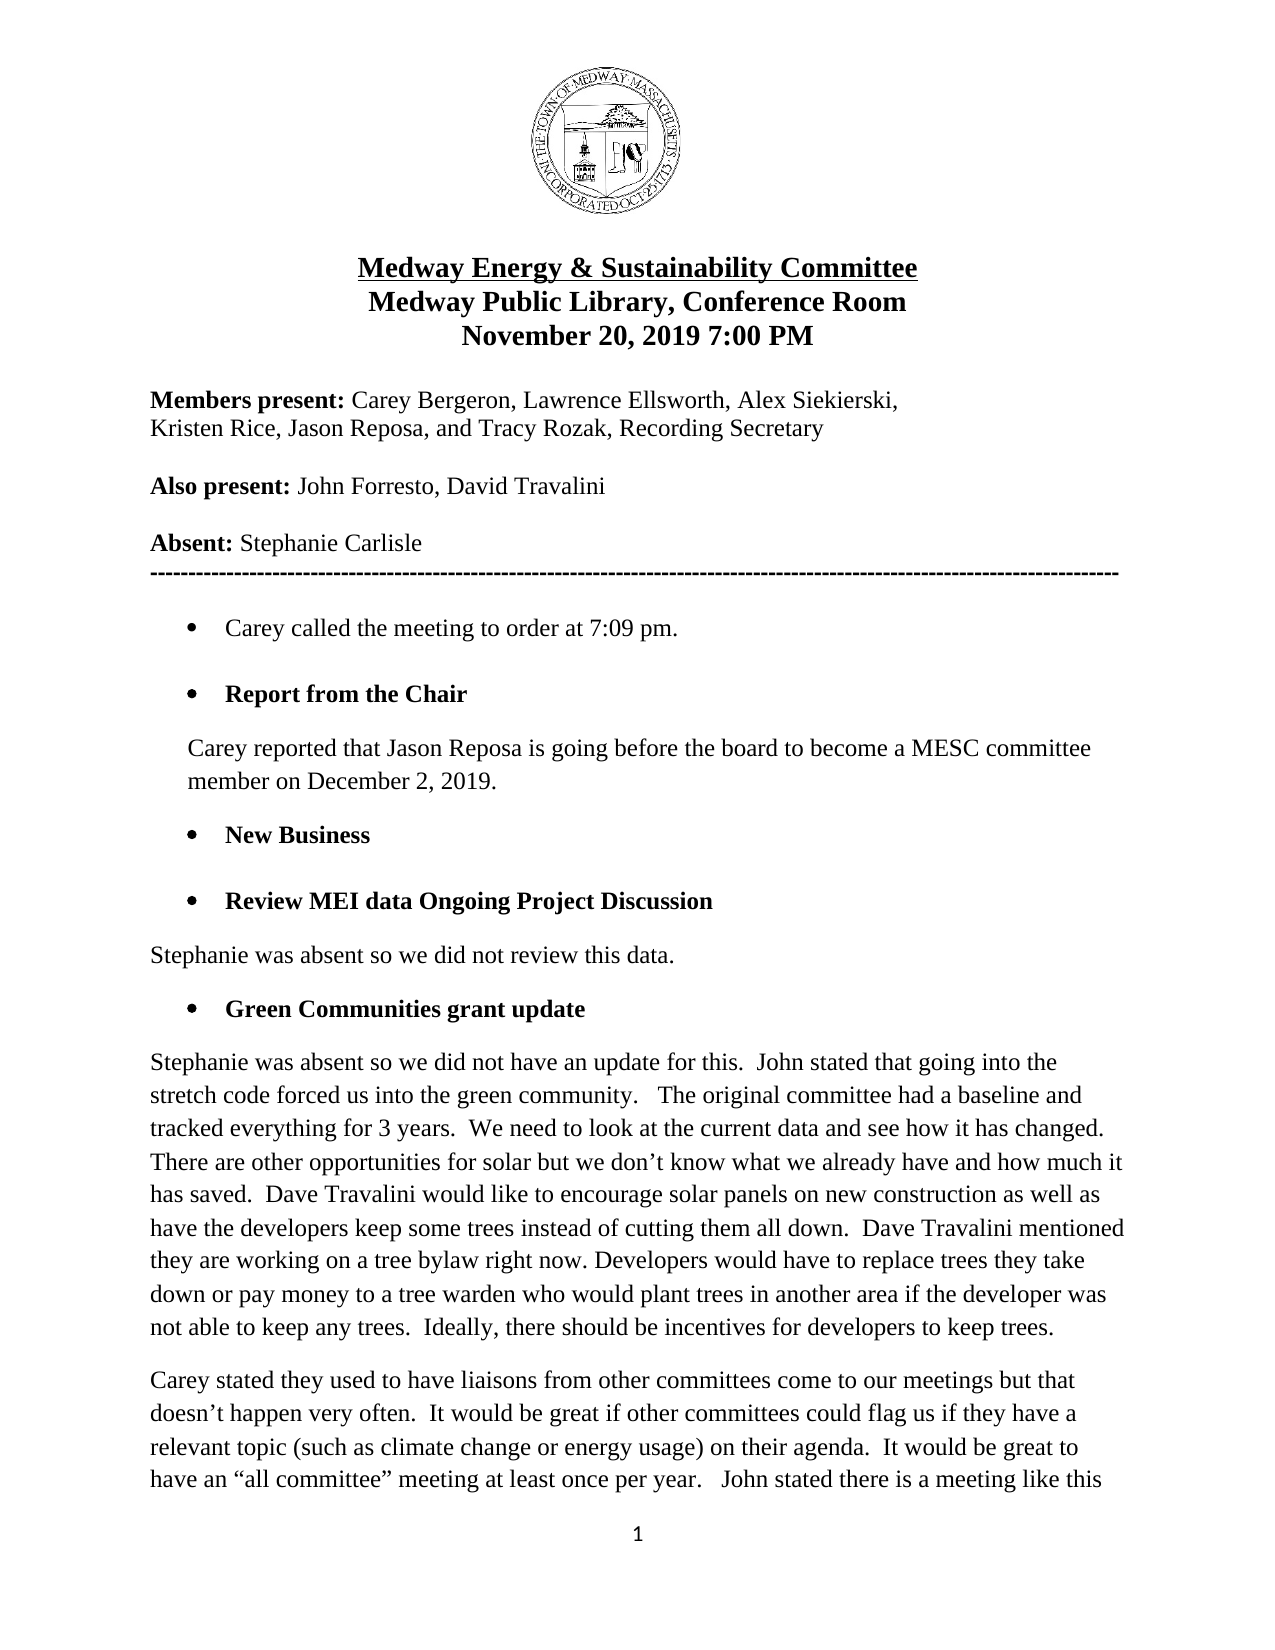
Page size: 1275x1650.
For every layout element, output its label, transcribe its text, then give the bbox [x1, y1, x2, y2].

text Medway Energy & Sustainability Committee [150, 251, 1125, 284]
picture [531, 67, 680, 214]
text ------------------------------------------------------------------------------------------------------------------------------- [150, 557, 1125, 588]
list Report from the Chair [187, 679, 1125, 708]
text Absent: Stephanie Carlisle [150, 528, 1125, 557]
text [150, 1366, 1125, 1493]
list Green Communities grant update [187, 994, 1125, 1022]
text Stephanie was absent so we did not have an update for this. John stated that going into the stretch code forced us into the green community. The original committee had a baseline and tracked everything for 3 years. We need to look at the current data and see how it has changed. There are other opportunities for solar but we don’t know what we already have and how much it has saved. Dave Travalini would like to encourage solar panels on new construction as well as have the developers keep some trees instead of cutting them all down. Dave Travalini mentioned they are working on a tree bylaw right now. Developers would have to replace trees they take down or pay money to a tree warden who would plant trees in another area if the developer was not able to keep any trees. Ideally, there should be incentives for developers to keep trees. [150, 1047, 1125, 1340]
text Carey reported that Jason Reposa is going before the board to become a MESC committee member on December 2, 2019. [187, 733, 1125, 795]
list New Business [187, 820, 1125, 849]
list Carey called the meeting to order at 7:09 pm. [187, 613, 1125, 642]
text Kristen Rice, Jason Reposa, and Tracy Rozak, Recording Secretary [150, 413, 1125, 442]
text Stephanie was absent so we did not review this data. [150, 940, 1125, 968]
text Members present: Carey Bergeron, Lawrence Ellsworth, Alex Siekierski, [150, 385, 1125, 413]
text Medway Public Library, Conference Room [150, 284, 1125, 318]
list Review MEI data Ongoing Project Discussion [187, 886, 1125, 915]
text Also present: John Forresto, David Travalini [150, 471, 1125, 500]
text November 20, 2019 7:00 PM [150, 318, 1125, 351]
